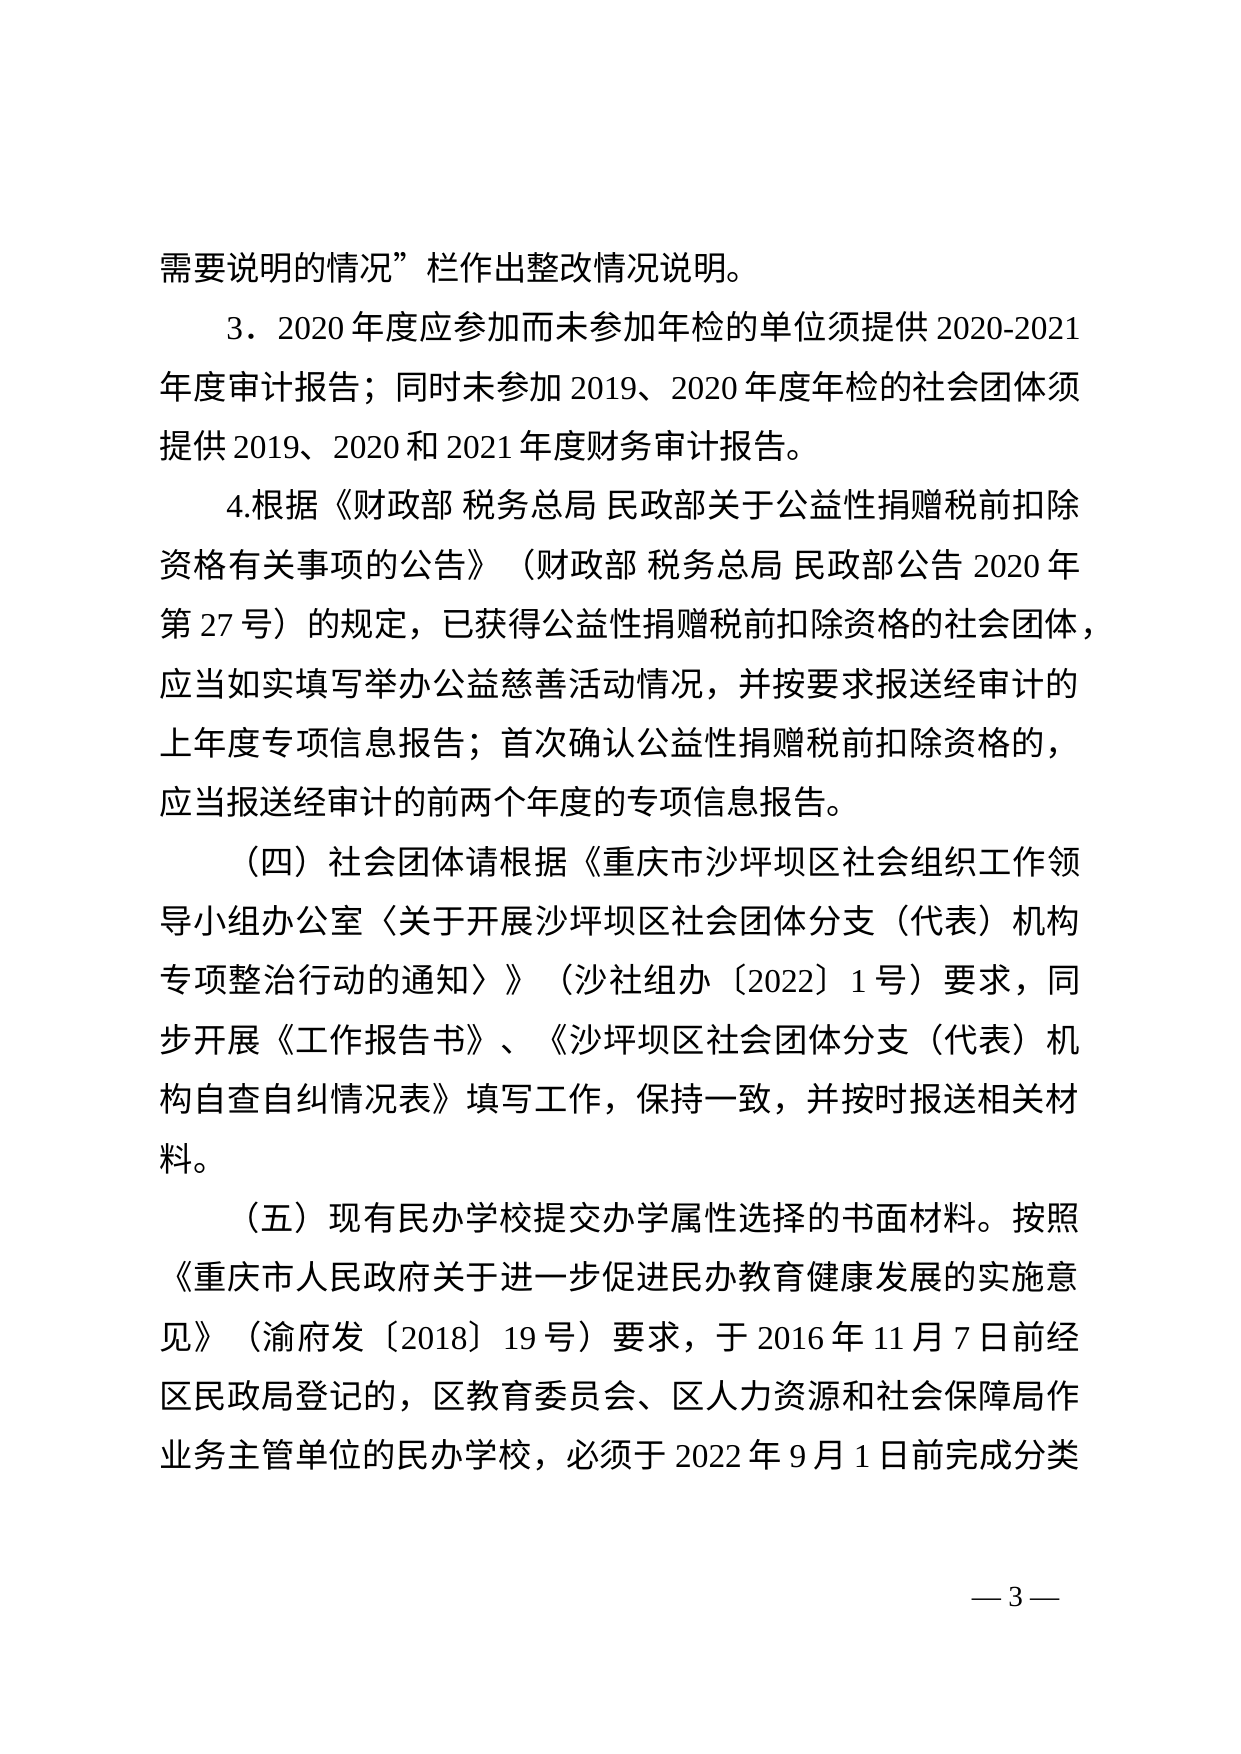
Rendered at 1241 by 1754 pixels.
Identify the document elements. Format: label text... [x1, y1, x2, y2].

text 3．2020年度应参加而未参加年检的单位须提供2020-2021年度审计报告；同时未参加2019、2020年度年检的社会团体须提供2019、2020和2021年度财务审计报告。 [159, 292, 1081, 470]
text 4.根据《财政部 税务总局 民政部关于公益性捐赠税前扣除资格有关事项的公告》（财政部 税务总局 民政部公告2020年第27号）的规定，已获得公益性捐赠税前扣除资格的社会团体，应当如实填写举办公益慈善活动情况，并按要求报送经审计的上年度专项信息报告；首次确认公益性捐赠税前扣除资格的，应当报送经审计的前两个年度的专项信息报告。 [159, 470, 1081, 827]
text （四）社会团体请根据《重庆市沙坪坝区社会组织工作领导小组办公室〈关于开展沙坪坝区社会团体分支（代表）机构专项整治行动的通知〉》（沙社组办〔2022〕1号）要求，同步开展《工作报告书》、《沙坪坝区社会团体分支（代表）机构自查自纠情况表》填写工作，保持一致，并按时报送相关材料。 [159, 827, 1081, 1183]
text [159, 233, 1081, 292]
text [159, 1183, 1081, 1480]
